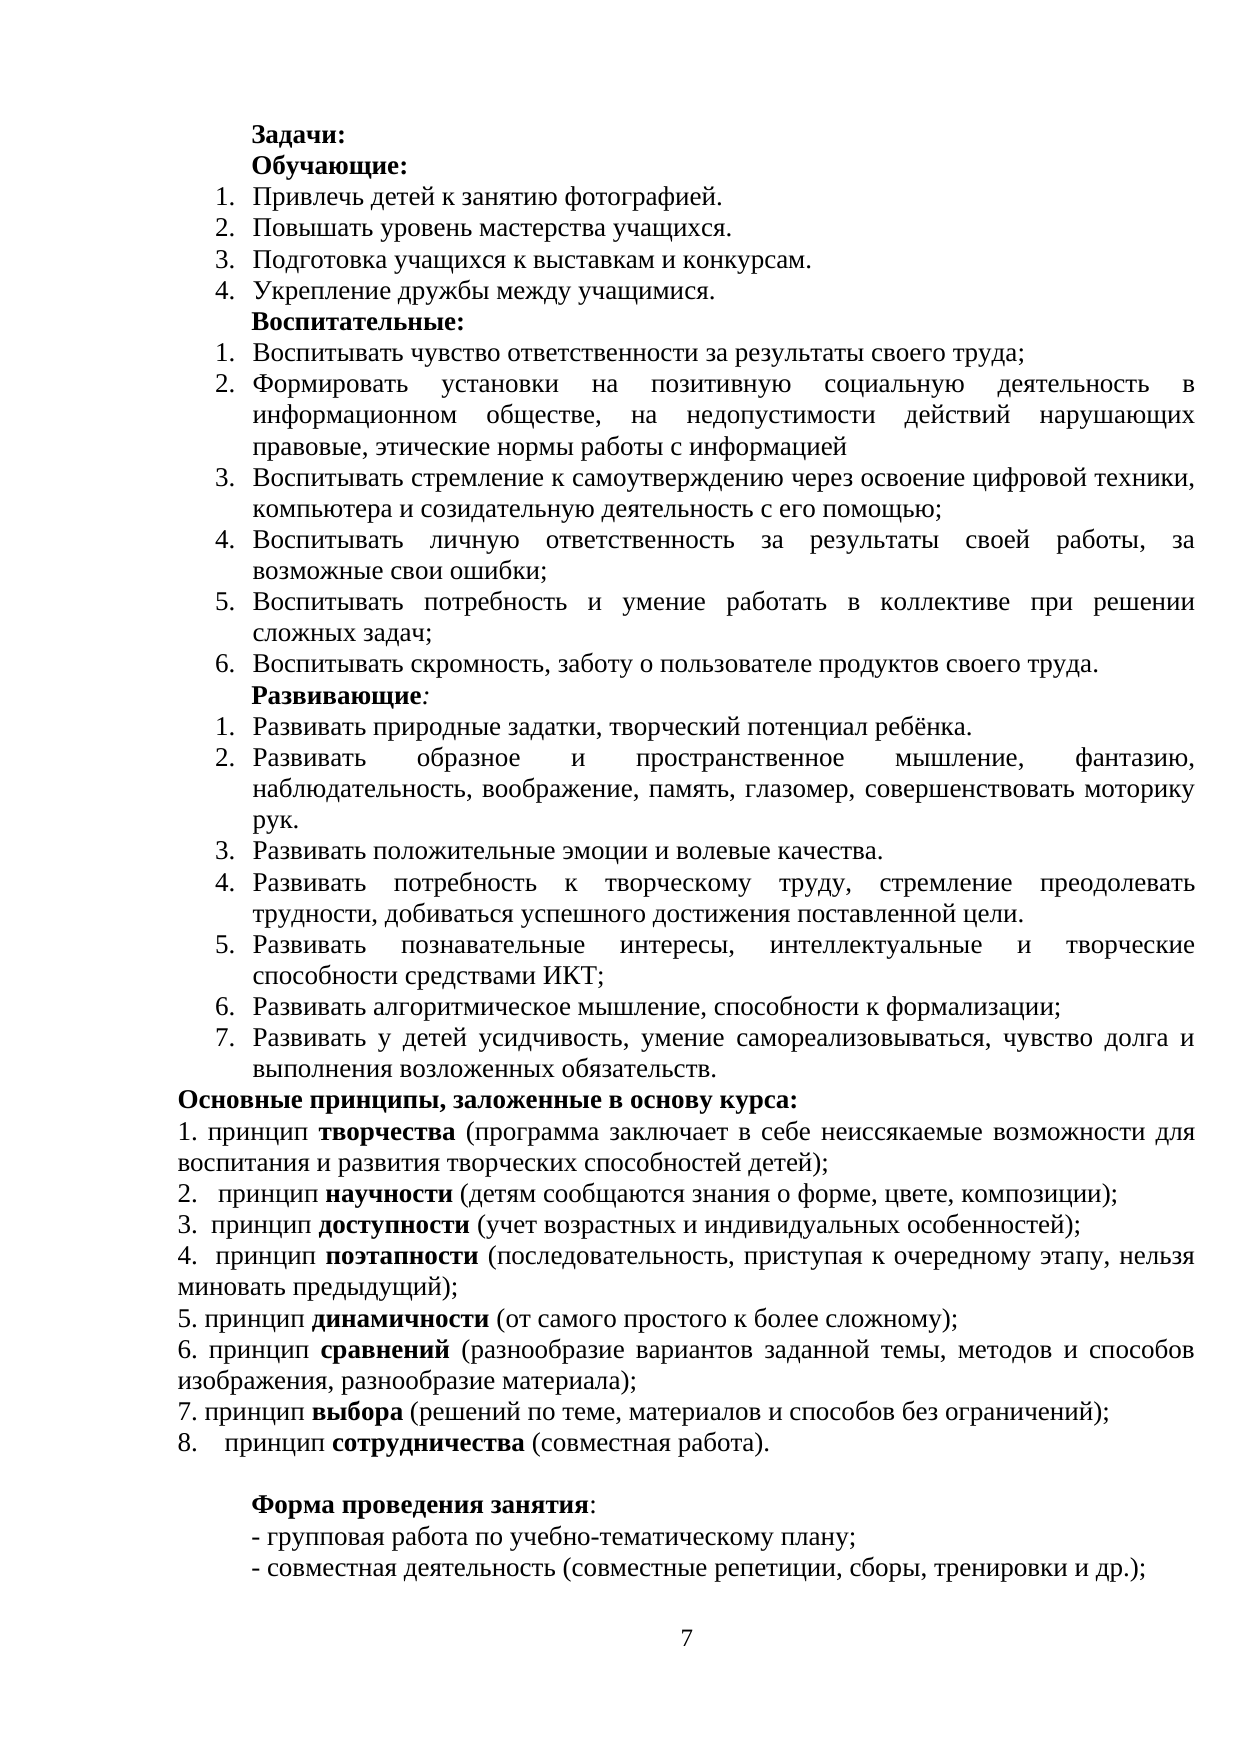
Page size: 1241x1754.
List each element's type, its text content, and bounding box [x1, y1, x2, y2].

text 8. принцип сотрудничества (совместная работа). [177, 1426, 1196, 1457]
text 7. принцип выбора (решений по теме, материалов и способов без ограничений); [177, 1395, 1196, 1426]
list Подготовка учащихся к выставкам и конкурсам. [215, 243, 1196, 274]
list Привлечь детей к занятию фотографией. [215, 180, 1196, 212]
list Формировать установки на позитивную социальную деятельность в информационном обществе, на недопустимости действий нарушающих правовые, этические нормы работы с информацией [215, 367, 1196, 461]
list Развивать потребность к творческому труду, стремление преодолевать трудности, добиваться успешного достижения поставленной цели. [215, 866, 1196, 928]
text Задачи: [177, 118, 1196, 149]
list Развивать алгоритмическое мышление, способности к формализации; [215, 990, 1196, 1021]
list Развивать положительные эмоции и волевые качества. [215, 834, 1196, 866]
list Воспитывать личную ответственность за результаты своей работы, за возможные свои ошибки; [215, 523, 1196, 585]
text - совместная деятельность (совместные репетиции, сборы, тренировки и др.); [177, 1551, 1196, 1582]
text 2. принцип научности (детям сообщаются знания о форме, цвете, композиции); [177, 1177, 1196, 1208]
list Укрепление дружбы между учащимися. [215, 274, 1196, 305]
text Форма проведения занятия: [177, 1488, 1196, 1520]
list Воспитывать чувство ответственности за результаты своего труда; [215, 336, 1196, 367]
list Воспитывать скромность, заботу о пользователе продуктов своего труда. [215, 648, 1196, 679]
text 6. принцип сравнений (разнообразие вариантов заданной темы, методов и способов изображения, разнообразие материала); [177, 1333, 1196, 1395]
list Воспитывать потребность и умение работать в коллективе при решении сложных задач; [215, 585, 1196, 648]
text Воспитательные: [177, 305, 1196, 336]
text 3. принцип доступности (учет возрастных и индивидуальных особенностей); [177, 1208, 1196, 1239]
text - групповая работа по учебно-тематическому плану; [177, 1520, 1196, 1551]
list Развивать познавательные интересы, интеллектуальные и творческие способности средствами ИКТ; [215, 928, 1196, 990]
list Развивать образное и пространственное мышление, фантазию, наблюдательность, воображение, память, глазомер, совершенствовать моторику рук. [215, 741, 1196, 834]
text Обучающие: [177, 149, 1196, 180]
text 4. принцип поэтапности (последовательность, приступая к очередному этапу, нельзя миновать предыдущий); [177, 1239, 1196, 1302]
list Развивать у детей усидчивость, умение самореализовываться, чувство долга и выполнения возложенных обязательств. [215, 1021, 1196, 1084]
text Развивающие: [177, 679, 1196, 710]
list Развивать природные задатки, творческий потенциал ребёнка. [215, 710, 1196, 741]
text Основные принципы, заложенные в основу курса: [177, 1084, 1196, 1115]
text 1. принцип творчества (программа заключает в себе неиссякаемые возможности для воспитания и развития творческих способностей детей); [177, 1115, 1196, 1177]
list Повышать уровень мастерства учащихся. [215, 212, 1196, 243]
list Воспитывать стремление к самоутверждению через освоение цифровой техники, компьютера и созидательную деятельность с его помощью; [215, 461, 1196, 523]
text 5. принцип динамичности (от самого простого к более сложному); [177, 1302, 1196, 1333]
